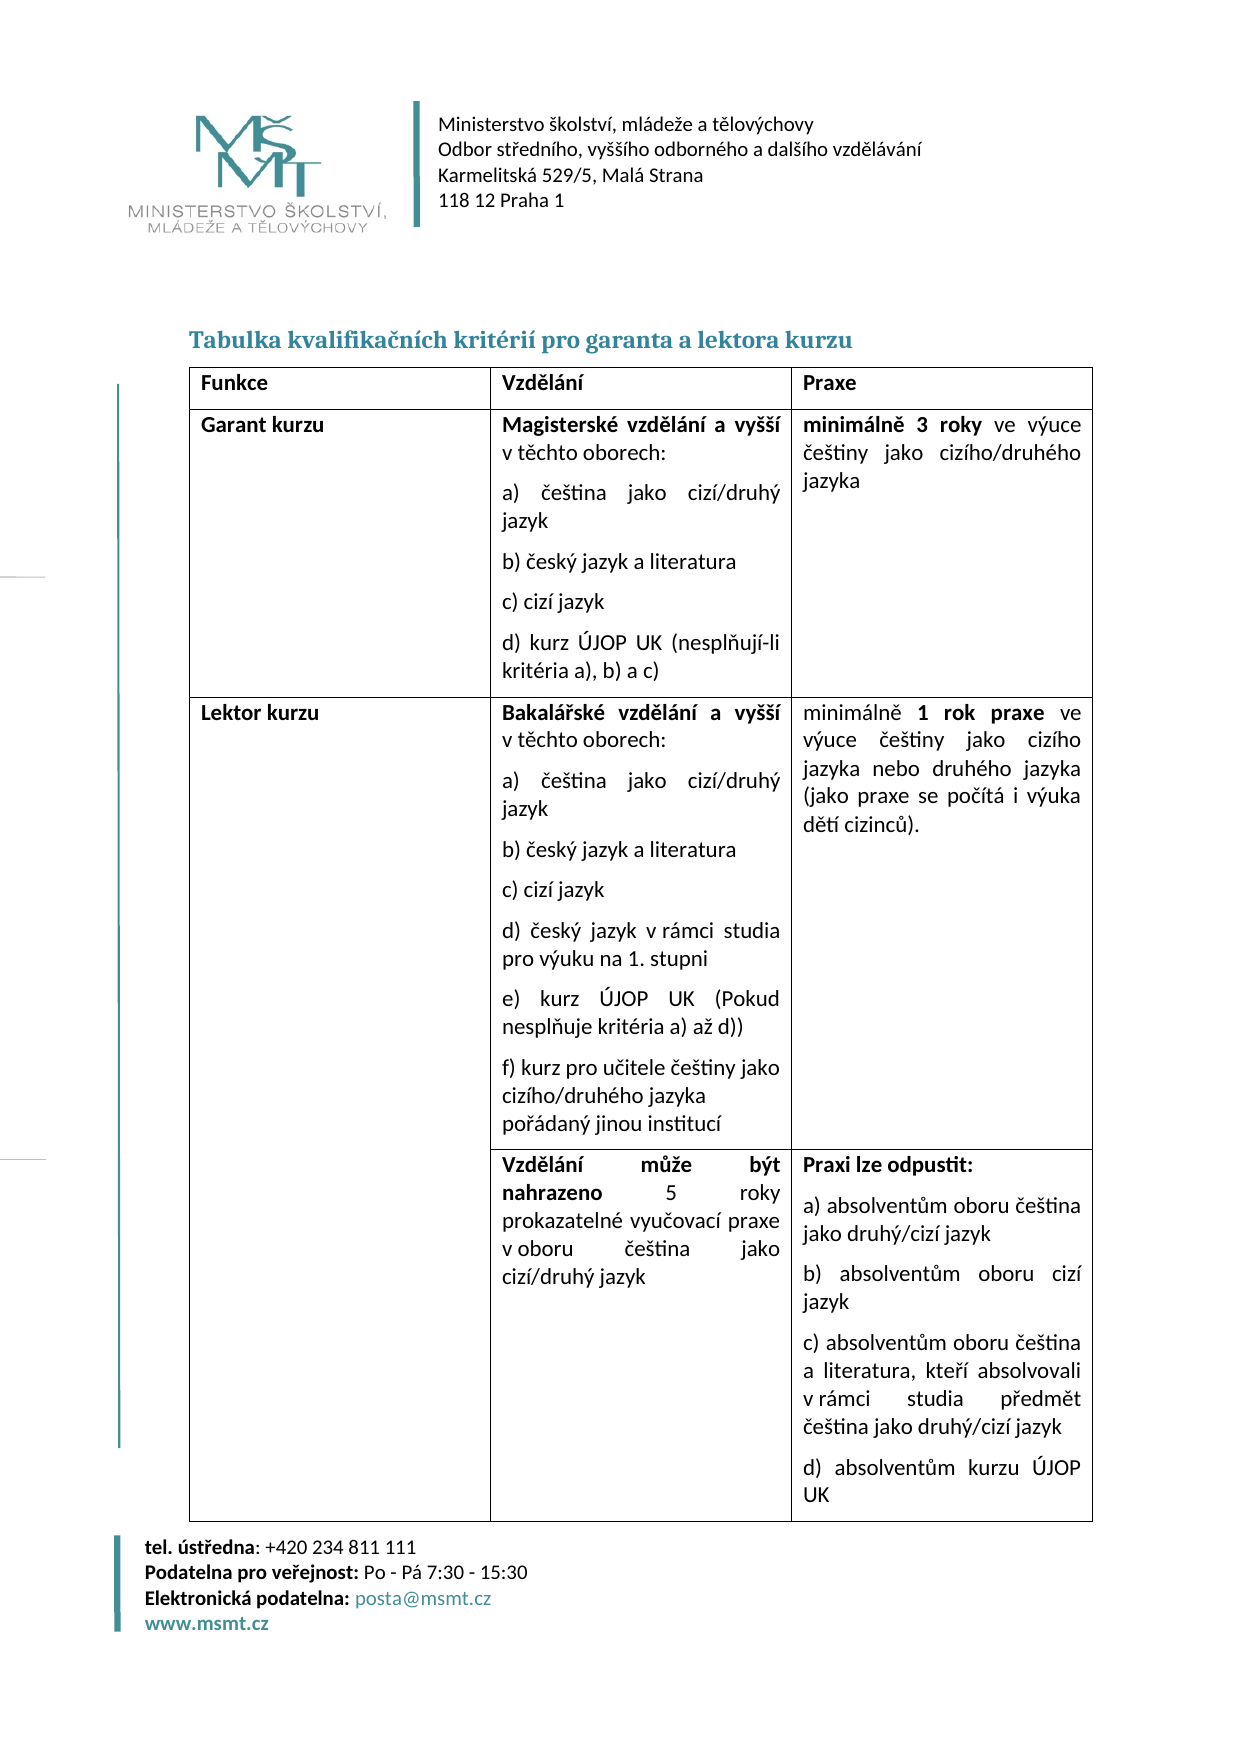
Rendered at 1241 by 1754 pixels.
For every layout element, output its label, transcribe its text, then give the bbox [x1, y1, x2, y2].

table_header Funkce [190, 368, 490, 409]
table_cell Bakalářské vzdělání a vyšší v těchto oborech: a) čeština jako cizí/druhý jazyk b) český jazyk a literatura c) cizí jazyk d) český jazyk v rámci studia pro výuku na 1. stupni e) kurz ÚJOP UK (Pokud nesplňuje kritéria a) až d)) f) kurz pro učitele češtiny jako cizího/druhého jazyka pořádaný jinou institucí [491, 698, 791, 1149]
table_cell Praxi lze odpustit: a) absolventům oboru čeština jako druhý/cizí jazyk b) absolventům oboru cizí jazyk c) absolventům oboru čeština a literatura, kteří absolvovali v rámci studia předmět čeština jako druhý/cizí jazyk d) absolventům kurzu ÚJOP UK [792, 1150, 1092, 1521]
table_header Praxe [792, 368, 1092, 409]
table_cell minimálně 1 rok praxe ve výuce češtiny jako cizího jazyka nebo druhého jazyka (jako praxe se počítá i výuka dětí cizinců). [792, 698, 1092, 1149]
table_cell Vzdělání může být nahrazeno 5 roky prokazatelné vyučovací praxe v oboru čeština jako cizí/druhý jazyk [491, 1150, 791, 1521]
table_cell Lektor kurzu [190, 698, 490, 1521]
table_cell Magisterské vzdělání a vyšší v těchto oborech: a) čeština jako cizí/druhý jazyk b) český jazyk a literatura c) cizí jazyk d) kurz ÚJOP UK (nesplňují-li kritéria a), b) a c) [491, 410, 791, 697]
table_header Vzdělání [491, 368, 791, 409]
table_cell minimálně 3 roky ve výuce češtiny jako cizího/druhého jazyka [792, 410, 1092, 697]
subtitle Tabulka kvalifikačních kritérií pro garanta a lektora kurzu [189, 326, 1092, 355]
picture [116, 106, 399, 242]
table_cell Garant kurzu [190, 410, 490, 697]
